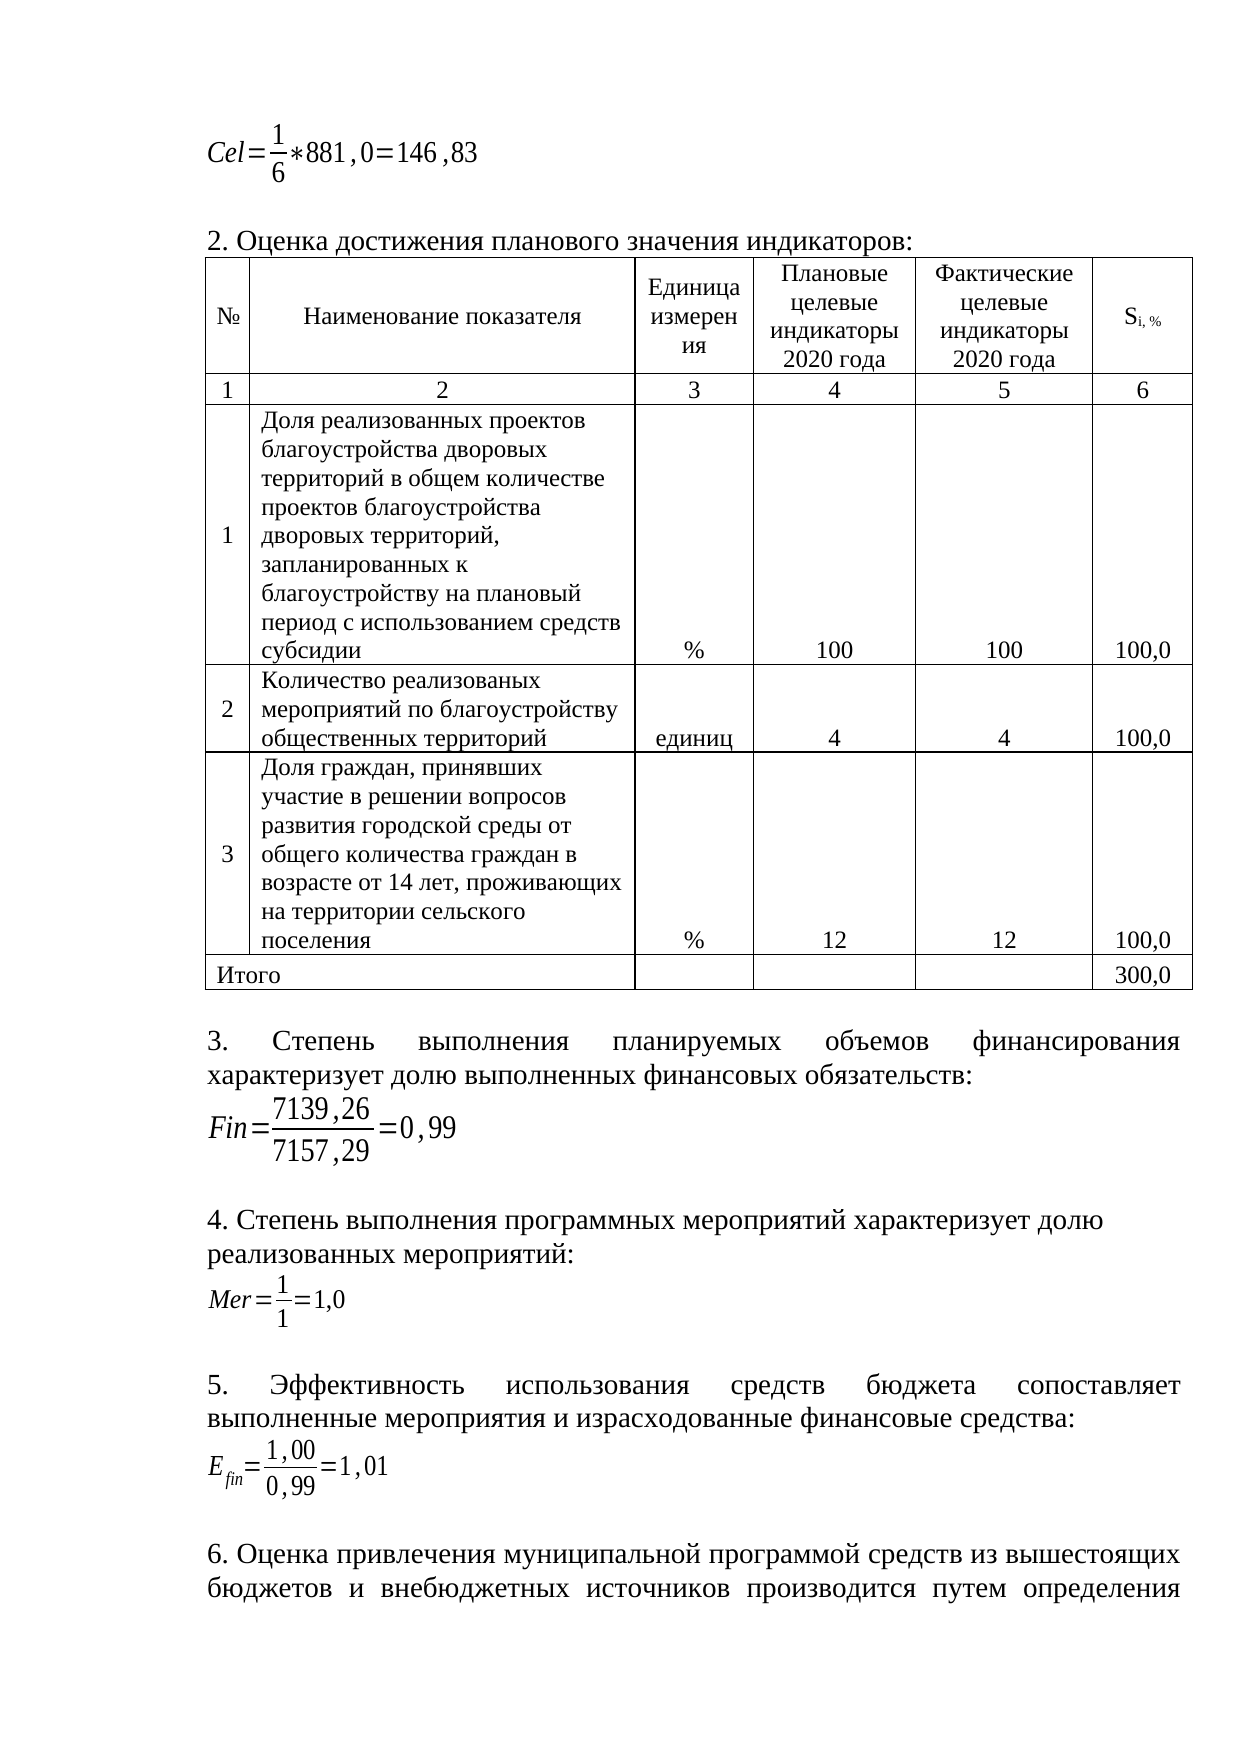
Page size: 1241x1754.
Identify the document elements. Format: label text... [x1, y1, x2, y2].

table_cell 300,0 [1093, 955, 1192, 989]
table_cell 1 [206, 405, 249, 664]
table_header № [206, 258, 249, 373]
table_cell 12 [754, 753, 915, 954]
text 4. Степень выполнения программных мероприятий характеризует долю реализованных мероприятий: [207, 1202, 1181, 1269]
table_cell 2 [206, 665, 249, 751]
table_cell 4 [916, 665, 1092, 751]
table_cell 6 [1093, 374, 1192, 404]
text 3. Степень выполнения планируемых объемов финансирования характеризует долю выполненных финансовых обязательств: [207, 1023, 1181, 1091]
table_header Si, % [1093, 258, 1192, 373]
table_cell 100,0 [1093, 665, 1192, 751]
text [207, 1536, 1181, 1603]
table_cell 4 [754, 374, 915, 404]
table_cell 12 [916, 753, 1092, 954]
text 2. Оценка достижения планового значения индикаторов: [207, 223, 1181, 257]
table_cell 100 [754, 405, 915, 664]
table_cell 5 [916, 374, 1092, 404]
table_cell единиц [636, 665, 753, 751]
table_cell % [636, 753, 753, 954]
table_cell Доля граждан, принявших участие в решении вопросов развития городской среды от общего количества граждан в возрасте от 14 лет, проживающих на территории сельского поселения [250, 753, 634, 954]
table_header Фактические целевые индикаторы 2020 года [916, 258, 1092, 373]
table_cell 3 [206, 753, 249, 954]
table_header Единица измерения [636, 258, 753, 373]
table_cell 100 [916, 405, 1092, 664]
table_header Плановые целевые индикаторы 2020 года [754, 258, 915, 373]
table_cell 1 [206, 374, 249, 404]
table_cell 100,0 [1093, 405, 1192, 664]
table_cell Количество реализованых мероприятий по благоустройству общественных территорий [250, 665, 634, 751]
table_cell Доля реализованных проектов благоустройства дворовых территорий в общем количестве проектов благоустройства дворовых территорий, запланированных к благоустройству на плановый период с использованием средств субсидии [250, 405, 634, 664]
table_cell 100,0 [1093, 753, 1192, 954]
table_cell [636, 955, 753, 989]
text 5. Эффективность использования средств бюджета сопоставляет выполненные мероприятия и израсходованные финансовые средства: [207, 1367, 1181, 1434]
table_cell Итого [206, 955, 634, 989]
table_header Наименование показателя [250, 258, 634, 373]
table_cell [916, 955, 1092, 989]
table_cell 3 [636, 374, 753, 404]
table_cell 2 [250, 374, 634, 404]
table_cell % [636, 405, 753, 664]
table_cell [754, 955, 915, 989]
table_cell 4 [754, 665, 915, 751]
